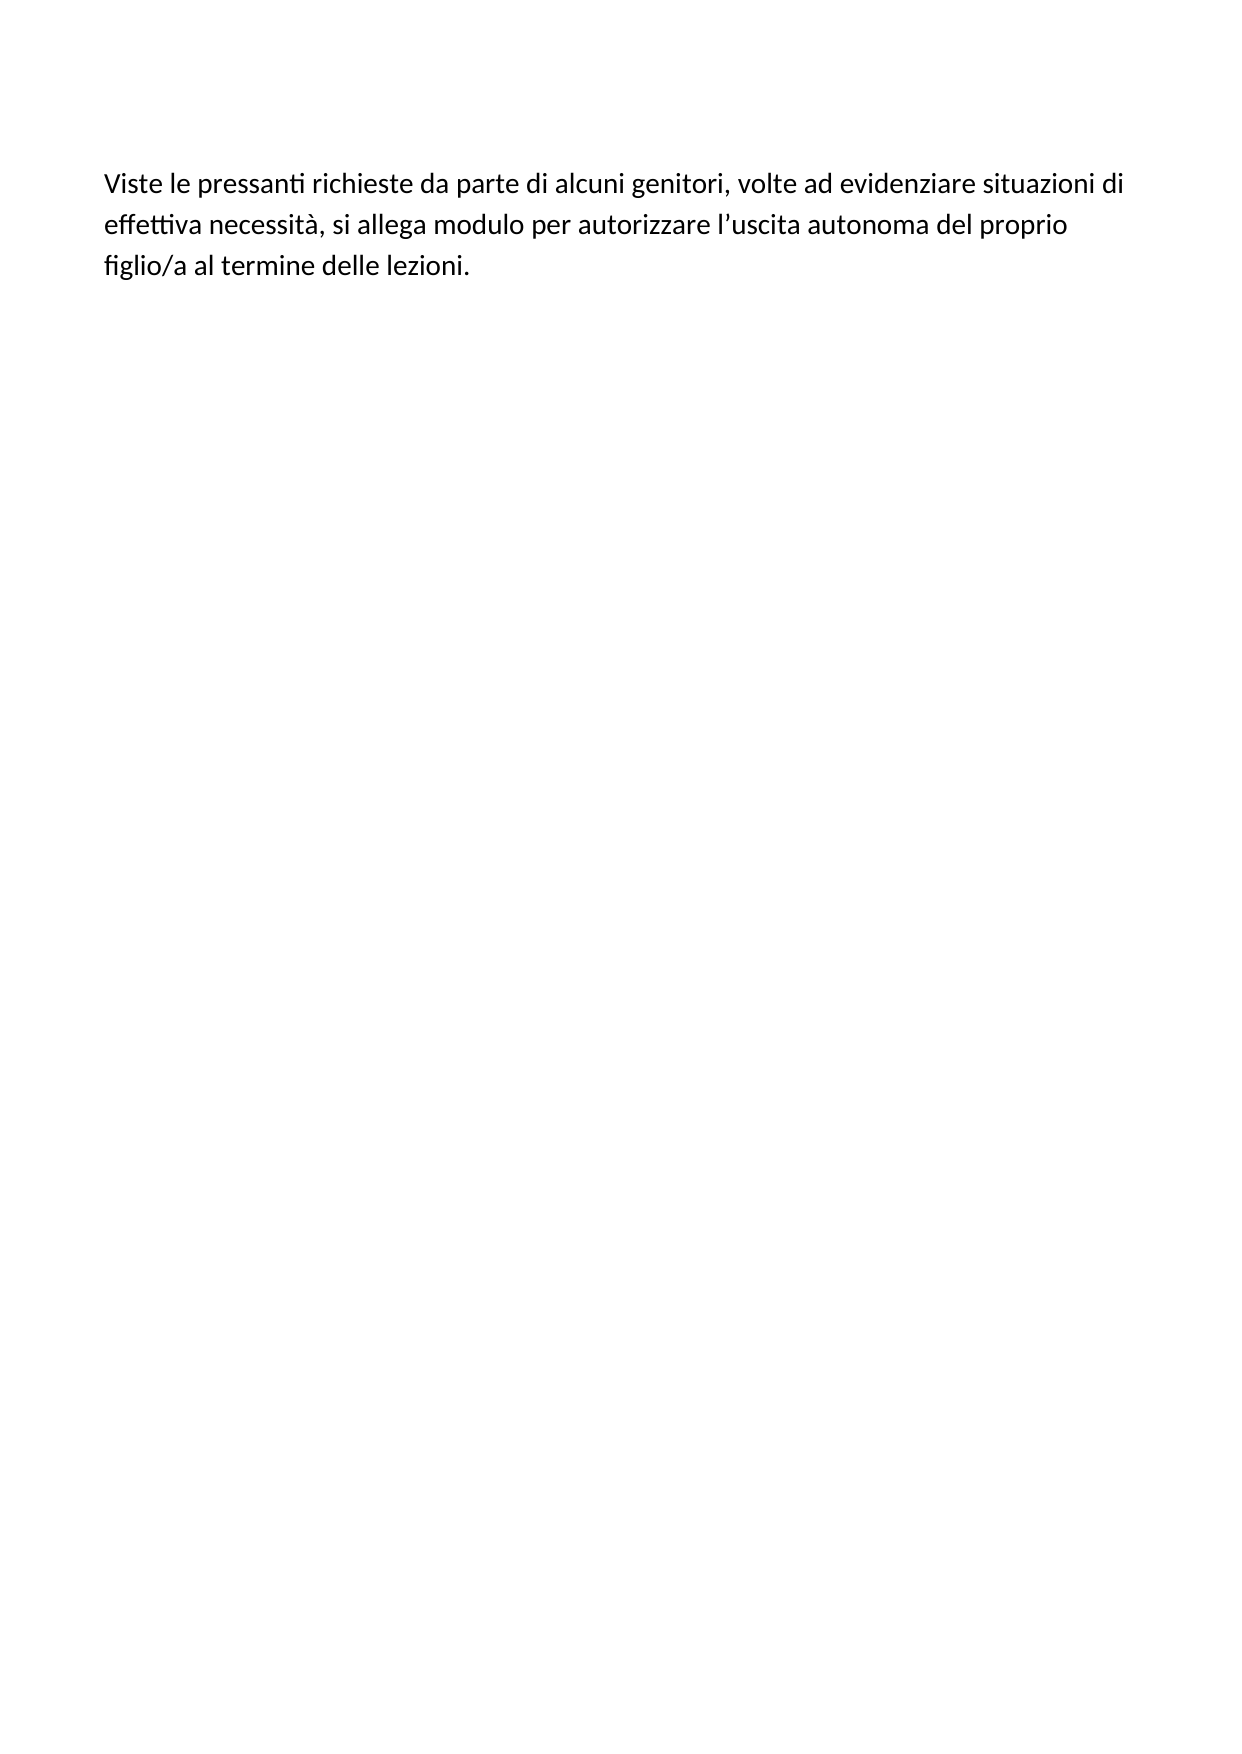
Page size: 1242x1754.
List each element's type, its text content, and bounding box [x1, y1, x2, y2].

text Viste le pressanti richieste da parte di alcuni genitori, volte ad evidenziare situazioni di effettiva necessità, si allega modulo per autorizzare l’uscita autonoma del proprio figlio/a al termine delle lezioni. [104, 165, 1139, 282]
